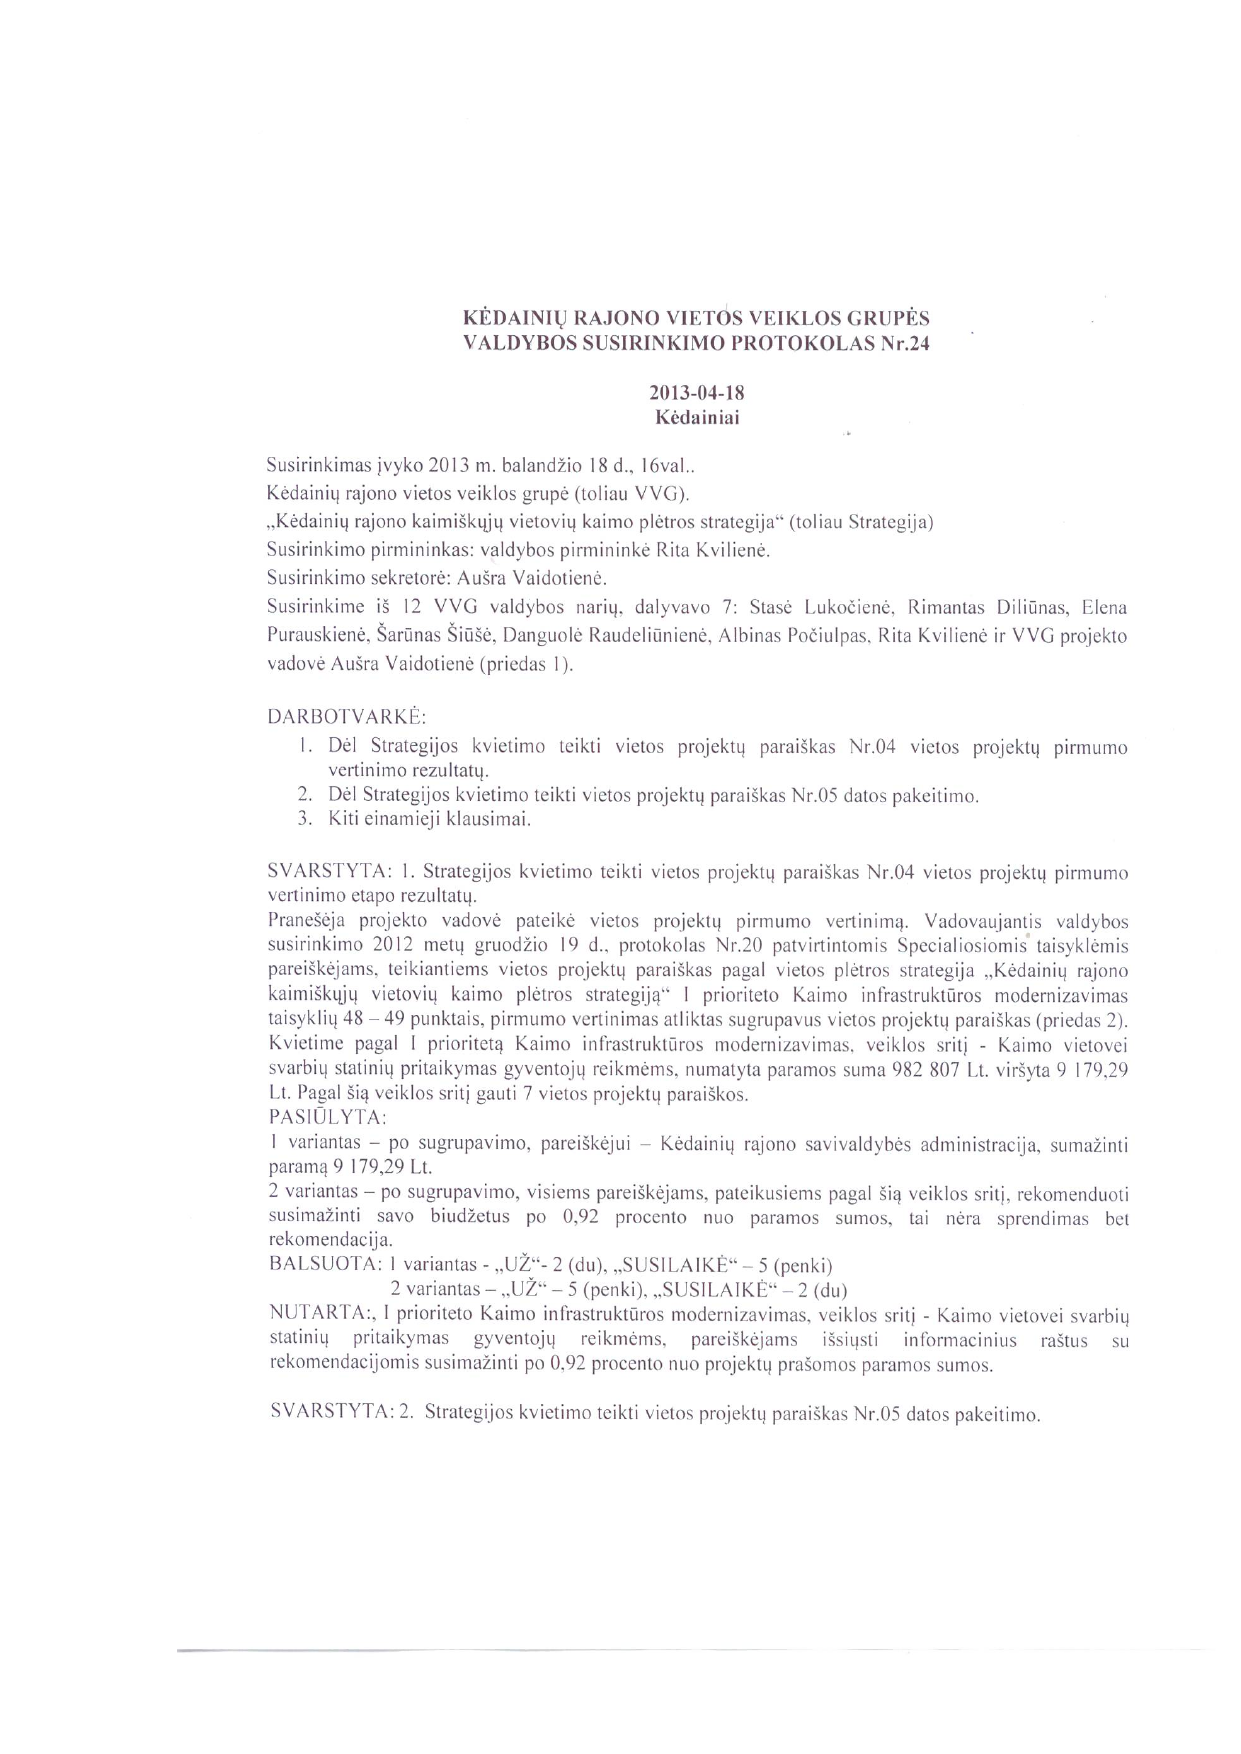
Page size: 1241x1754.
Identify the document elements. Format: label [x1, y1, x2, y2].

picture [177, 118, 1241, 1664]
